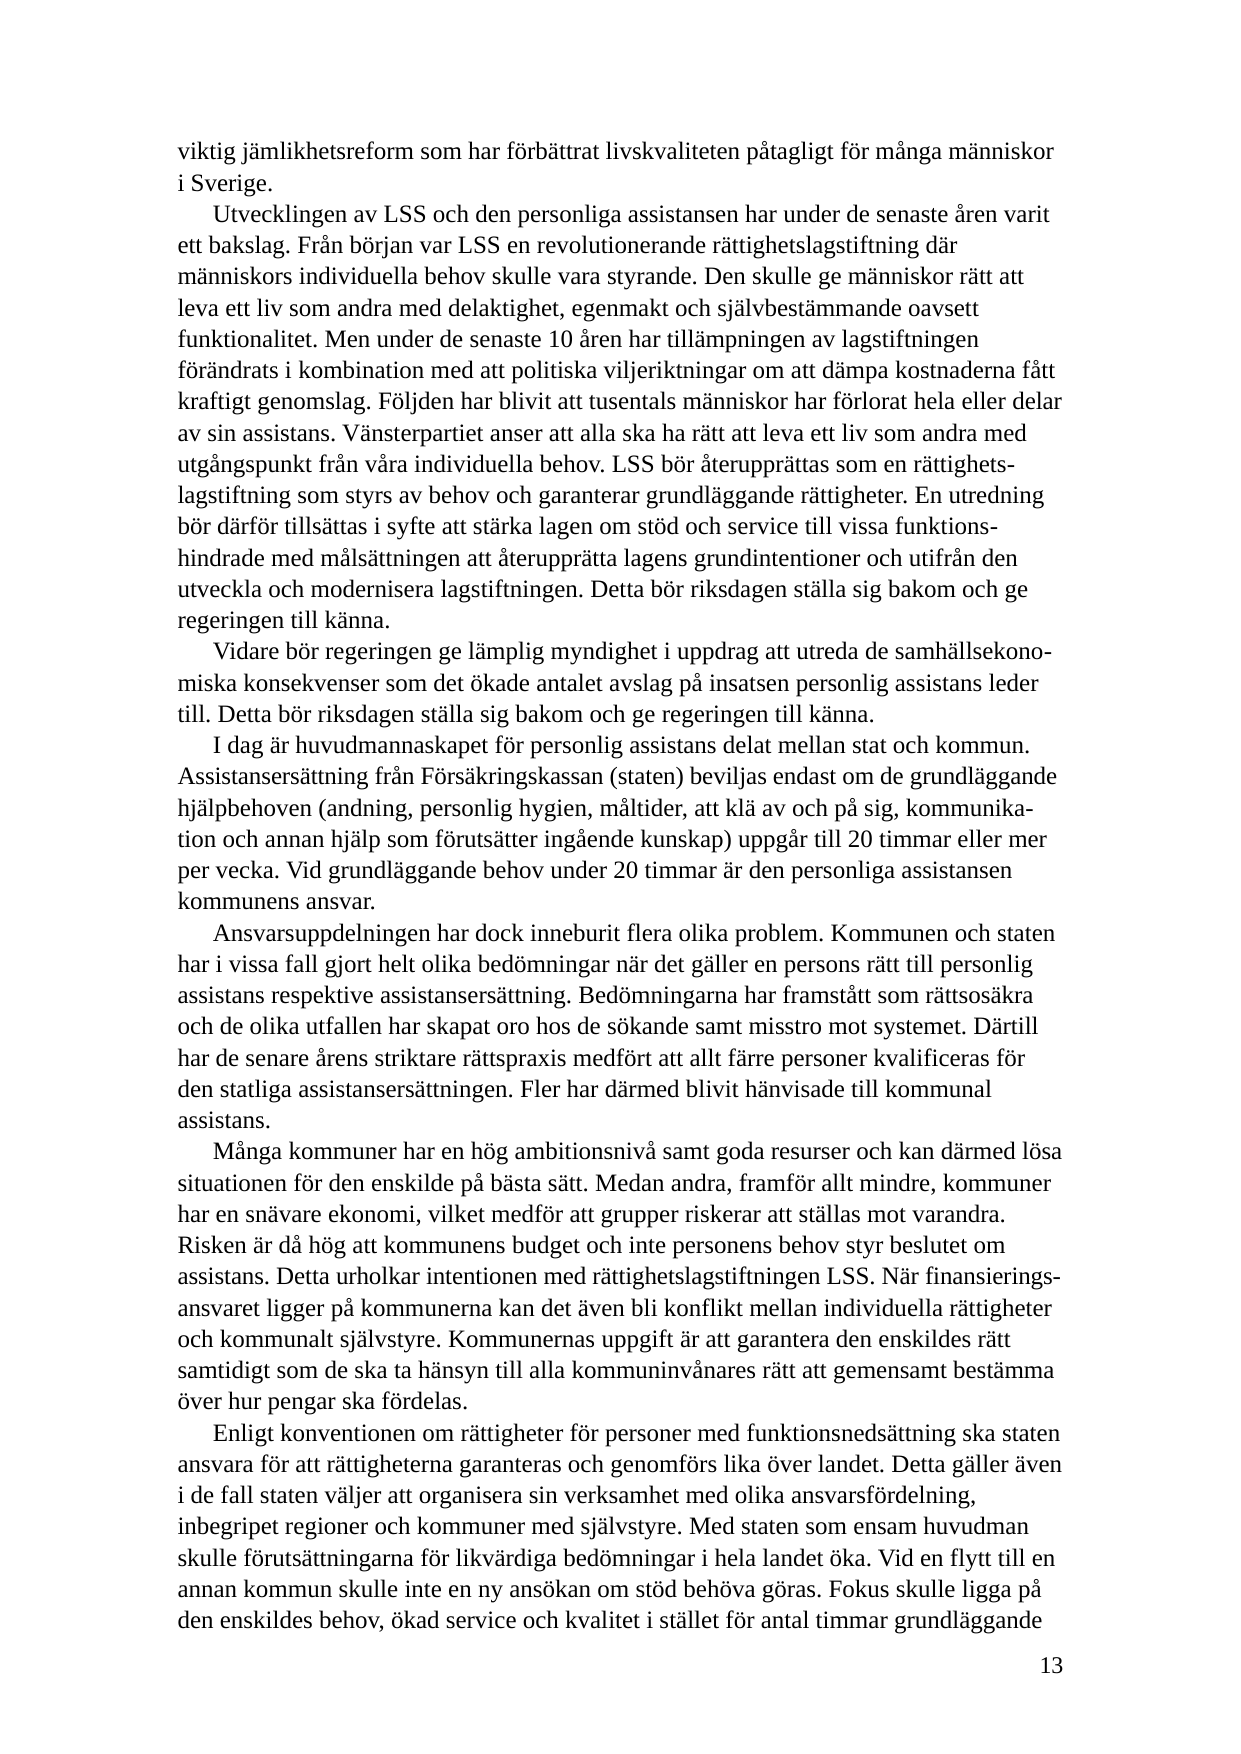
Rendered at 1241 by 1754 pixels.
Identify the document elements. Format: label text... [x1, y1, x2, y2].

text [177, 1415, 1063, 1634]
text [177, 134, 1063, 196]
text Vidare bör regeringen ge lämplig myndighet i uppdrag att utreda de samhällsekonomiska konsekvenser som det ökade antalet avslag på insatsen personlig assistans leder till. Detta bör riksdagen ställa sig bakom och ge regeringen till känna. [177, 634, 1063, 728]
text Många kommuner har en hög ambitionsnivå samt goda resurser och kan därmed lösa situationen för den enskilde på bästa sätt. Medan andra, framför allt mindre, kommuner har en snävare ekonomi, vilket medför att grupper riskerar att ställas mot varandra. Risken är då hög att kommunens budget och inte personens behov styr beslutet om assistans. Detta urholkar intentionen med rättighetslagstiftningen LSS. När finansieringsansvaret ligger på kommunerna kan det även bli konflikt mellan individuella rättigheter och kommunalt självstyre. Kommunernas uppgift är att garantera den enskildes rätt samtidigt som de ska ta hänsyn till alla kommuninvånares rätt att gemensamt bestämma över hur pengar ska fördelas. [177, 1134, 1063, 1415]
text Utvecklingen av LSS och den personliga assistansen har under de senaste åren varit ett bakslag. Från början var LSS en revolutionerande rättighetslagstiftning där människors individuella behov skulle vara styrande. Den skulle ge människor rätt att leva ett liv som andra med delaktighet, egenmakt och självbestämmande oavsett funktionalitet. Men under de senaste 10 åren har tillämpningen av lagstiftningen förändrats i kombination med att politiska viljeriktningar om att dämpa kostnaderna fått kraftigt genomslag. Följden har blivit att tusentals människor har förlorat hela eller delar av sin assistans. Vänsterpartiet anser att alla ska ha rätt att leva ett liv som andra med utgångspunkt från våra individuella behov. LSS bör återupprättas som en rättighetslagstiftning som styrs av behov och garanterar grundläggande rättigheter. En utredning bör därför tillsättas i syfte att stärka lagen om stöd och service till vissa funktionshindrade med målsättningen att återupprätta lagens grundintentioner och utifrån den utveckla och modernisera lagstiftningen. Detta bör riksdagen ställa sig bakom och ge regeringen till känna. [177, 196, 1063, 634]
text Ansvarsuppdelningen har dock inneburit flera olika problem. Kommunen och staten har i vissa fall gjort helt olika bedömningar när det gäller en persons rätt till personlig assistans respektive assistansersättning. Bedömningarna har framstått som rättsosäkra och de olika utfallen har skapat oro hos de sökande samt misstro mot systemet. Därtill har de senare årens striktare rättspraxis medfört att allt färre personer kvalificeras för den statliga assistansersättningen. Fler har därmed blivit hänvisade till kommunal assistans. [177, 915, 1063, 1134]
text I dag är huvudmannaskapet för personlig assistans delat mellan stat och kommun. Assistansersättning från Försäkringskassan (staten) beviljas endast om de grundläggande hjälpbehoven (andning, personlig hygien, måltider, att klä av och på sig, kommunikation och annan hjälp som förutsätter ingående kunskap) uppgår till 20 timmar eller mer per vecka. Vid grundläggande behov under 20 timmar är den personliga assistansen kommunens ansvar. [177, 728, 1063, 915]
